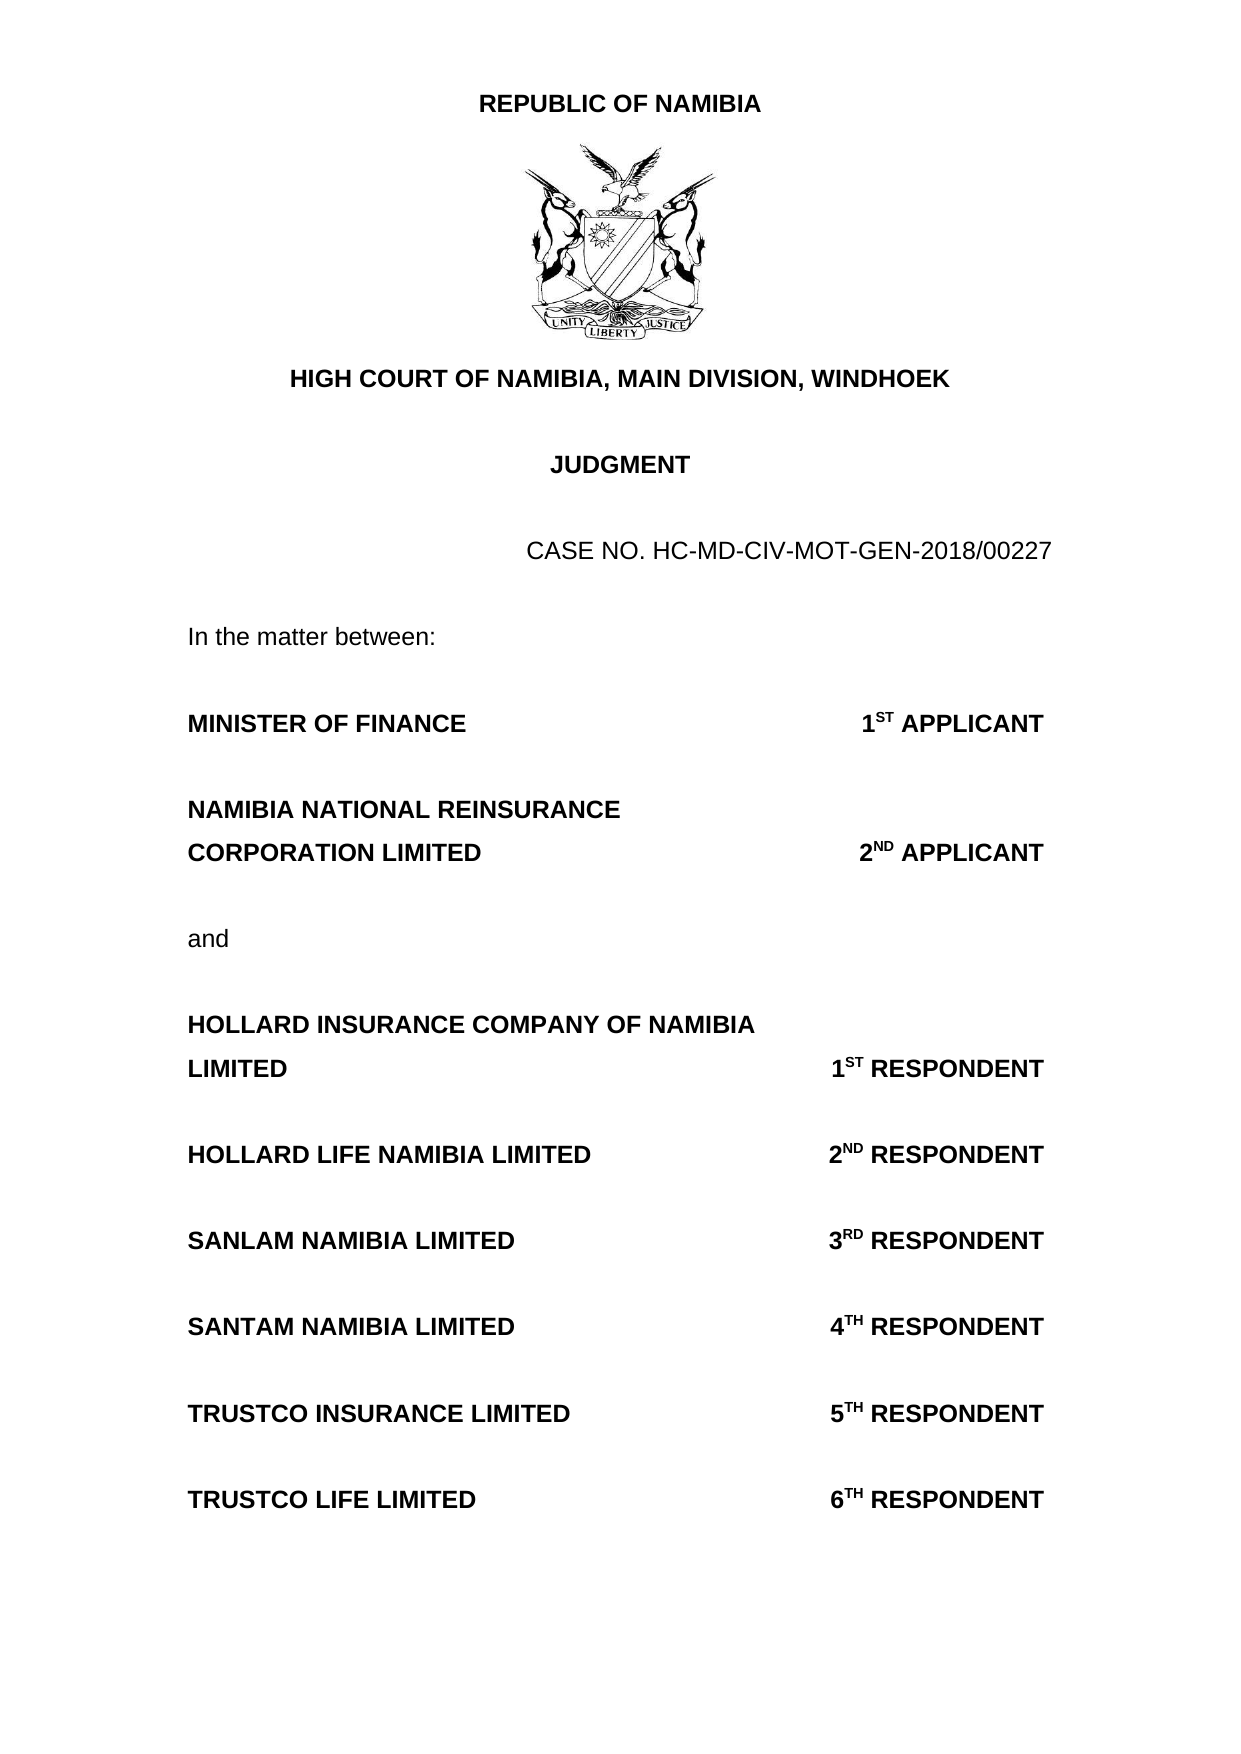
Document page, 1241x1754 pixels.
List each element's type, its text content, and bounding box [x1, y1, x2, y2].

picture [515, 131, 725, 350]
text SANTAM NAMIBIA LIMITED 4TH RESPONDENT [187, 1312, 1053, 1341]
text HIGH COURT OF NAMIBIA, MAIN DIVISION, WINDHOEK [187, 363, 1053, 392]
text SANLAM NAMIBIA LIMITED 3RD RESPONDENT [187, 1226, 1053, 1255]
text HOLLARD LIFE NAMIBIA LIMITED 2ND RESPONDENT [187, 1140, 1053, 1168]
text JUDGMENT [187, 450, 1053, 478]
text TRUSTCO INSURANCE LIMITED 5TH RESPONDENT [187, 1398, 1053, 1427]
text LIMITED 1ST RESPONDENT [187, 1053, 1053, 1082]
text In the matter between: [187, 622, 1053, 651]
text MINISTER OF FINANCE 1ST APPLICANT [187, 708, 1053, 737]
text HOLLARD INSURANCE COMPANY OF NAMIBIA [187, 1010, 1053, 1039]
text and [187, 924, 1053, 953]
text CORPORATION LIMITED 2ND APPLICANT [187, 838, 1053, 867]
text CASE NO. HC-MD-CIV-MOT-GEN-2018/00227 [187, 536, 1053, 565]
text TRUSTCO LIFE LIMITED 6TH RESPONDENT [187, 1485, 1053, 1513]
text NAMIBIA NATIONAL REINSURANCE [187, 795, 1053, 823]
text REPUBLIC OF NAMIBIA [187, 89, 1053, 117]
